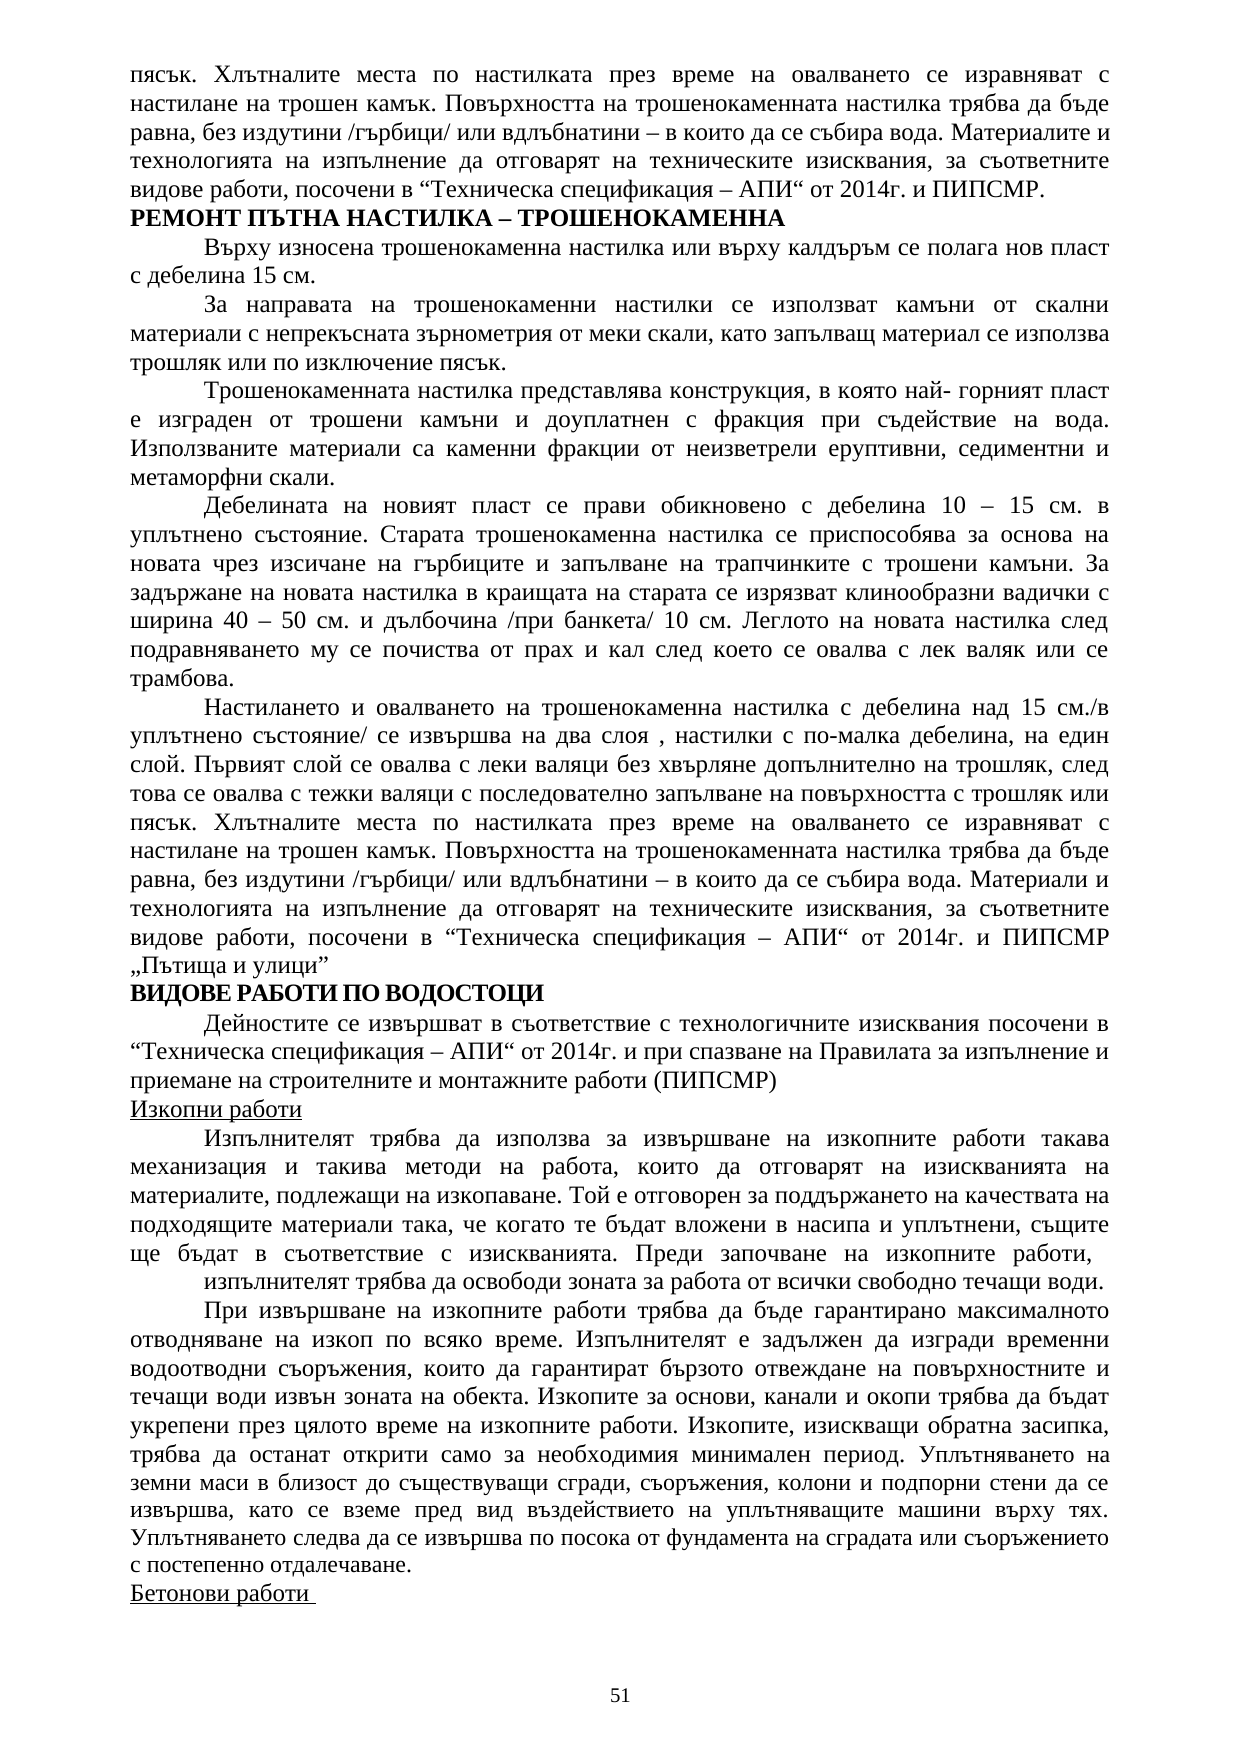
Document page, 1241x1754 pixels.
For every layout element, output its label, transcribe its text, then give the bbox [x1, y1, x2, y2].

text РЕМОНТ ПЪТНА НАСТИЛКА – ТРОШЕНОКАМЕННА [130, 203, 1110, 232]
text Настилането и овалването на трошенокаменна настилка с дебелина над ./в уплътнено състояние/ се извършва на два слоя , настилки с по-малка дебелина, на един слой. Първият слой се овалва с леки валяци без хвърляне допълнително на трошляк, след това се овалва с тежки валяци с последователно запълване на повърхността с трошляк или пясък. Хлътналите места по настилката през време на овалването се изравняват с настилане на трошен камък. Повърхността на трошенокаменната настилка трябва да бъде равна, без издутини /гърбици/ или вдлъбнатини – в които да се събира вода. Материали и технологията на изпълнение да отговарят на техническите изисквания, за съответните видове работи, посочени в “Техническа спецификация – АПИ“ от 2014г. и ПИПСМР „Пътища и улици” [130, 692, 1110, 979]
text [130, 59, 1110, 203]
text Трошенокаменната настилка представлява конструкция, в която най- горният пласт е изграден от трошени камъни и доуплатнен с фракция при съдействие на вода. Използваните материали са каменни фракции от неизветрели еруптивни, седиментни и метаморфни скали. [130, 375, 1110, 490]
text Дебелината на новият пласт се прави обикновено с дебелина 10 – . в уплътнено състояние. Старата трошенокаменна настилка се приспособява за основа на новата чрез изсичане на гърбиците и запълване на трапчинките с трошени камъни. За задържане на новата настилка в краищата на старата се изрязват клинообразни вадички с ширина 40 – . и дълбочина /при банкета/ . Леглото на новата настилка след подравняването му се почиства от прах и кал след което се овалва с лек валяк или се трамбова. [130, 490, 1110, 692]
text ВИДОВЕ РАБОТИ ПО ВОДОСТОЦИ [130, 979, 1110, 1008]
text Изкопни работи [130, 1094, 1110, 1123]
text Бетонови работи [130, 1578, 1110, 1607]
text Изпълнителят трябва да използва за извършване на изкопните работи такава механизация и такива методи на работа, които да отговарят на изискванията на материалите, подлежащи на изкопаване. Той е отговорен за поддържането на качествата на подходящите материали така, че когато те бъдат вложени в насипа и уплътнени, същите ще бъдат в съответствие с изискванията. Преди започване на изкопните работи, изпълнителят трябва да освободи зоната за работа от всички свободно течащи води. [130, 1123, 1110, 1295]
text При извършване на изкопните работи трябва да бъде гарантирано максималното отводняване на изкоп по всяко време. Изпълнителят е задължен да изгради временни водоотводни съоръжения, които да гарантират бързото отвеждане на повърхностните и течащи води извън зоната на обекта. Изкопите за основи, канали и окопи трябва да бъдат укрепени през цялото време на изкопните работи. Изкопите, изискващи обратна засипка, трябва да останат открити само за необходимия минимален период. Уплътняването на земни маси в близост до съществуващи сгради, съоръжения, колони и подпорни стени да се извършва, като се вземе пред вид въздействието на уплътняващите машини върху тях. Уплътняването следва да се извършва по посока от фундамента на сградата или съоръжението с постепенно отдалечаване. [130, 1295, 1110, 1578]
text Върху износена трошенокаменна настилка или върху калдъръм се полага нов пласт с дебелина . [130, 232, 1110, 289]
text Дейностите се извършват в съответствие с технологичните изисквания посочени в “Техническа спецификация – АПИ“ от 2014г. и при спазване на Правилата за изпълнение и приемане на строителните и монтажните работи (ПИПСМР) [130, 1008, 1110, 1094]
text За направата на трошенокаменни настилки се използват камъни от скални материали с непрекъсната зърнометрия от меки скали, като запълващ материал се използва трошляк или по изключение пясък. [130, 289, 1110, 375]
